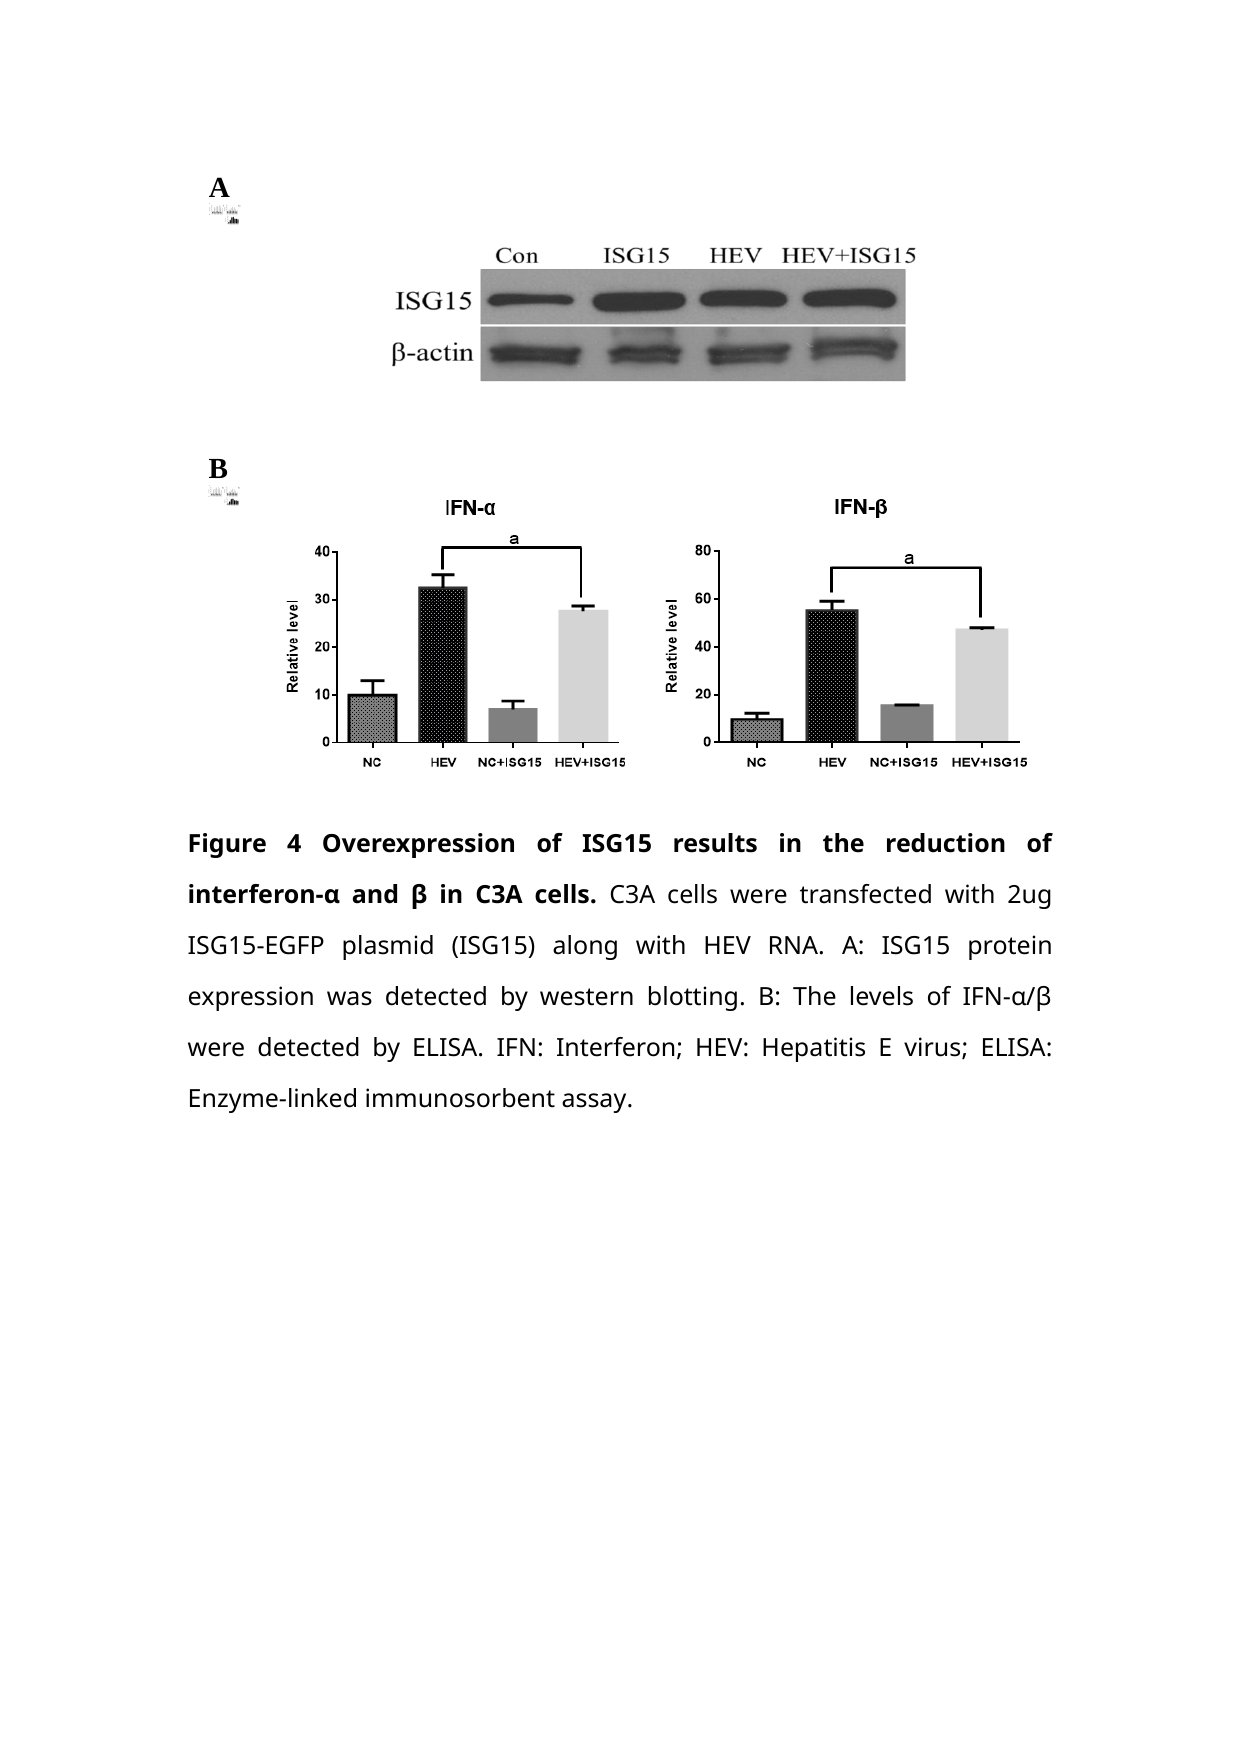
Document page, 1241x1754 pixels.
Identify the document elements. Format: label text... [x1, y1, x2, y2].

picture [649, 480, 1043, 783]
picture [271, 481, 639, 783]
text Figure 4 Overexpression of ISG15 results in the reduction of interferon-α and β in C3A cells. C3A cells were transfected with 2ug ISG15-EGFP plasmid (ISG15) along with HEV RNA. A: ISG15 protein expression was detected by western blotting. B: The levels of IFN-α/β were detected by ELISA. IFN: interferon; HEV: hepatitis E virus; ELISA: enzyme-linked immunosorbent assay. [187, 826, 1053, 1115]
picture [372, 234, 1003, 382]
